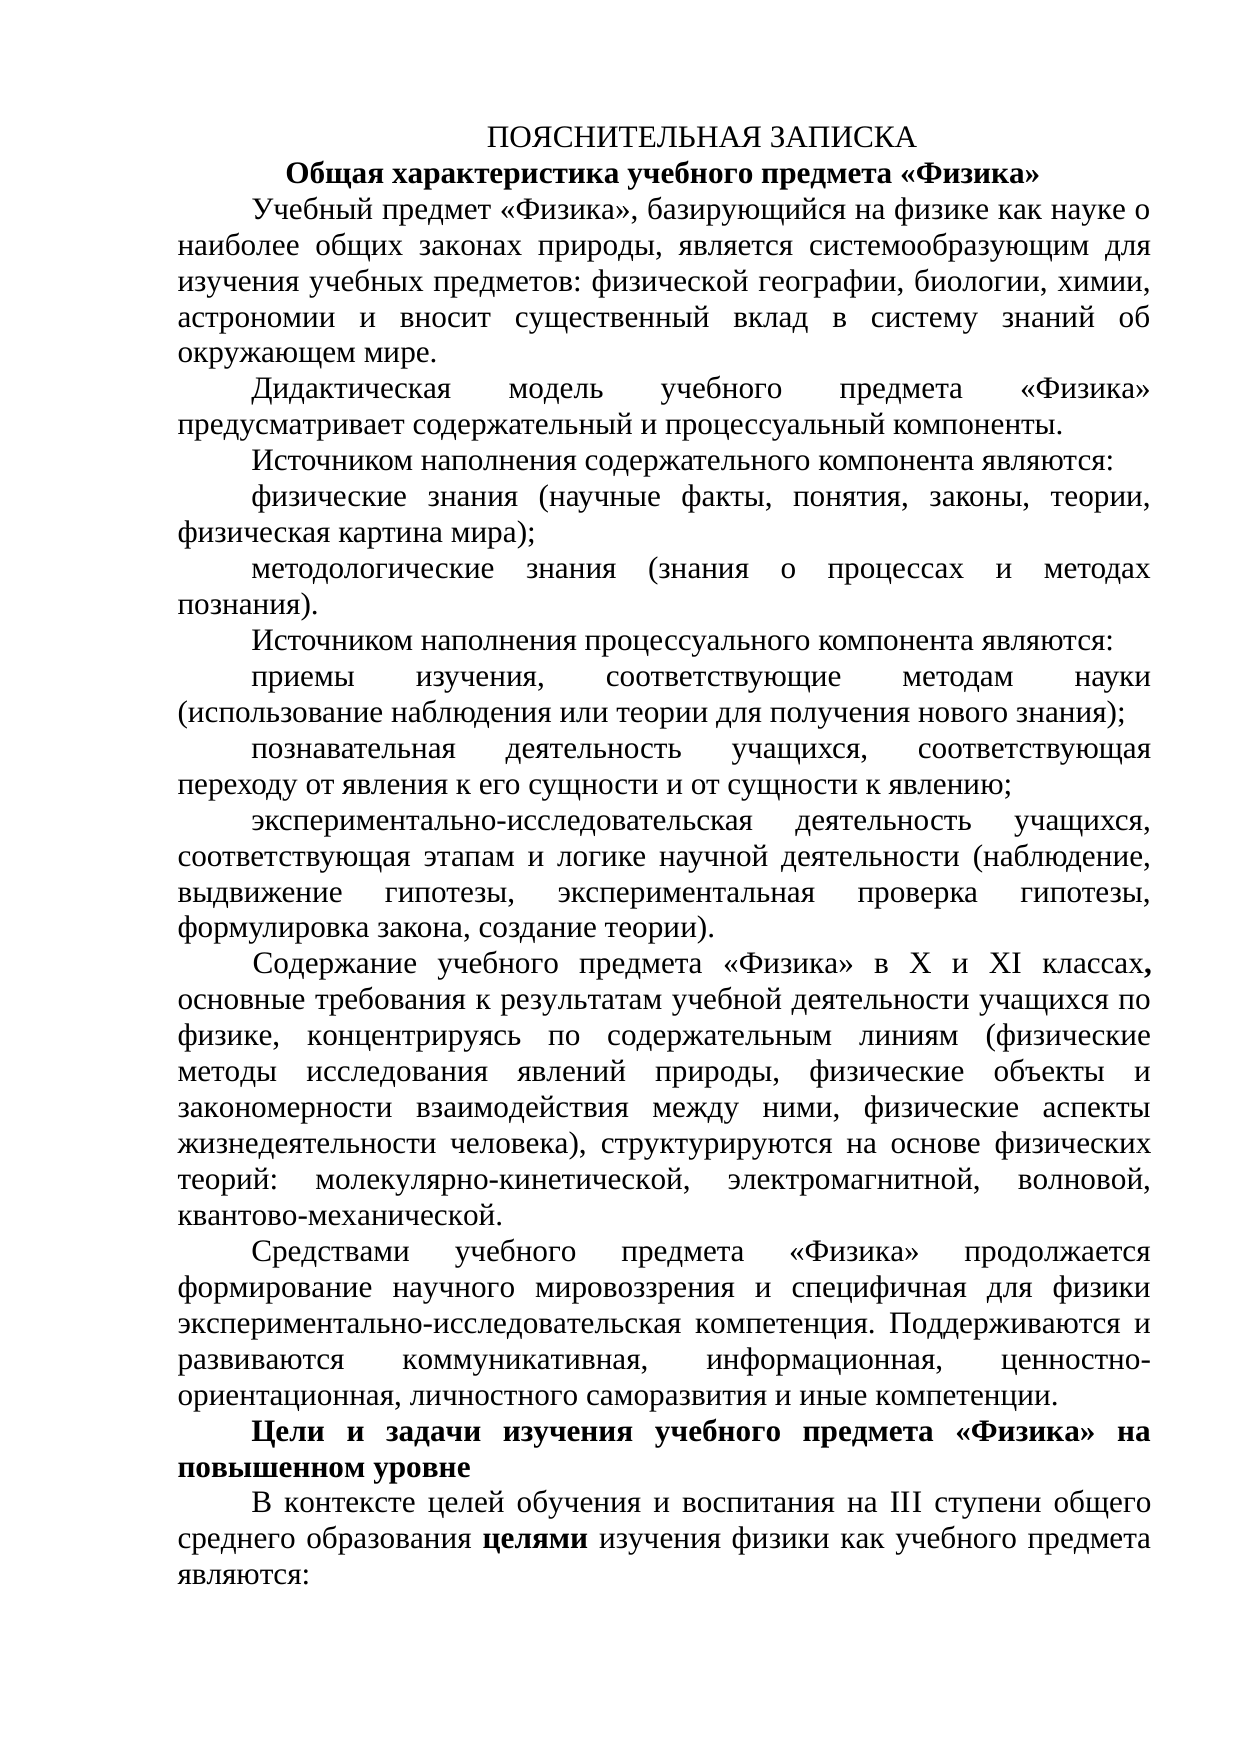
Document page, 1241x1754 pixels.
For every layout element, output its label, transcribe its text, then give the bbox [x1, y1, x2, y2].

text Учебный предмет «Физика», базирующийся на физике как науке о наиболее общих законах природы, является системообразующим для изучения учебных предметов: физической географии, биологии, химии, астрономии и вносит существенный вклад в систему знаний об окружающем мире. [177, 190, 1152, 370]
text приемы изучения, соответствующие методам науки (использование наблюдения или теории для получения нового знания); [177, 657, 1152, 729]
text Содержание учебного предмета «Физика» в X и XI классах, основные требования к результатам учебной деятельности учащихся по физике, концентрируясь по содержательным линиям (физические методы исследования явлений природы, физические объекты и закономерности взаимодействия между ними, физические аспекты жизнедеятельности человека), структурируются на основе физических теорий: молекулярно-кинетической, электромагнитной, волновой, квантово-механической. [177, 945, 1152, 1232]
text методологические знания (знания о процессах и методах познания). [177, 549, 1152, 621]
text Источником наполнения содержательного компонента являются: [177, 442, 1152, 477]
text В контексте целей обучения и воспитания на III ступени общего среднего образования целями изучения физики как учебного предмета являются: [177, 1484, 1152, 1592]
text познавательная деятельность учащихся, соответствующая переходу от явления к его сущности и от сущности к явлению; [177, 729, 1152, 801]
text Цели и задачи изучения учебного предмета «Физика» на повышенном уровне [177, 1412, 1152, 1484]
text экспериментально-исследовательская деятельность учащихся, соответствующая этапам и логике научной деятельности (наблюдение, выдвижение гипотезы, экспериментальная проверка гипотезы, формулировка закона, создание теории). [177, 801, 1152, 945]
text Средствами учебного предмета «Физика» продолжается формирование научного мировоззрения и специфичная для физики экспериментально-исследовательская компетенция. Поддерживаются и развиваются коммуникативная, информационная, ценностно-ориентационная, личностного саморазвития и иные компетенции. [177, 1232, 1152, 1412]
text физические знания (научные факты, понятия, законы, теории, физическая картина мира); [177, 477, 1152, 549]
text Общая характеристика учебного предмета «Физика» [174, 154, 1152, 190]
text ПОЯСНИТЕЛЬНАЯ ЗАПИСКА [177, 118, 1152, 154]
text Дидактическая модель учебного предмета «Физика» предусматривает содержательный и процессуальный компоненты. [177, 370, 1152, 442]
text Источником наполнения процессуального компонента являются: [177, 621, 1152, 657]
